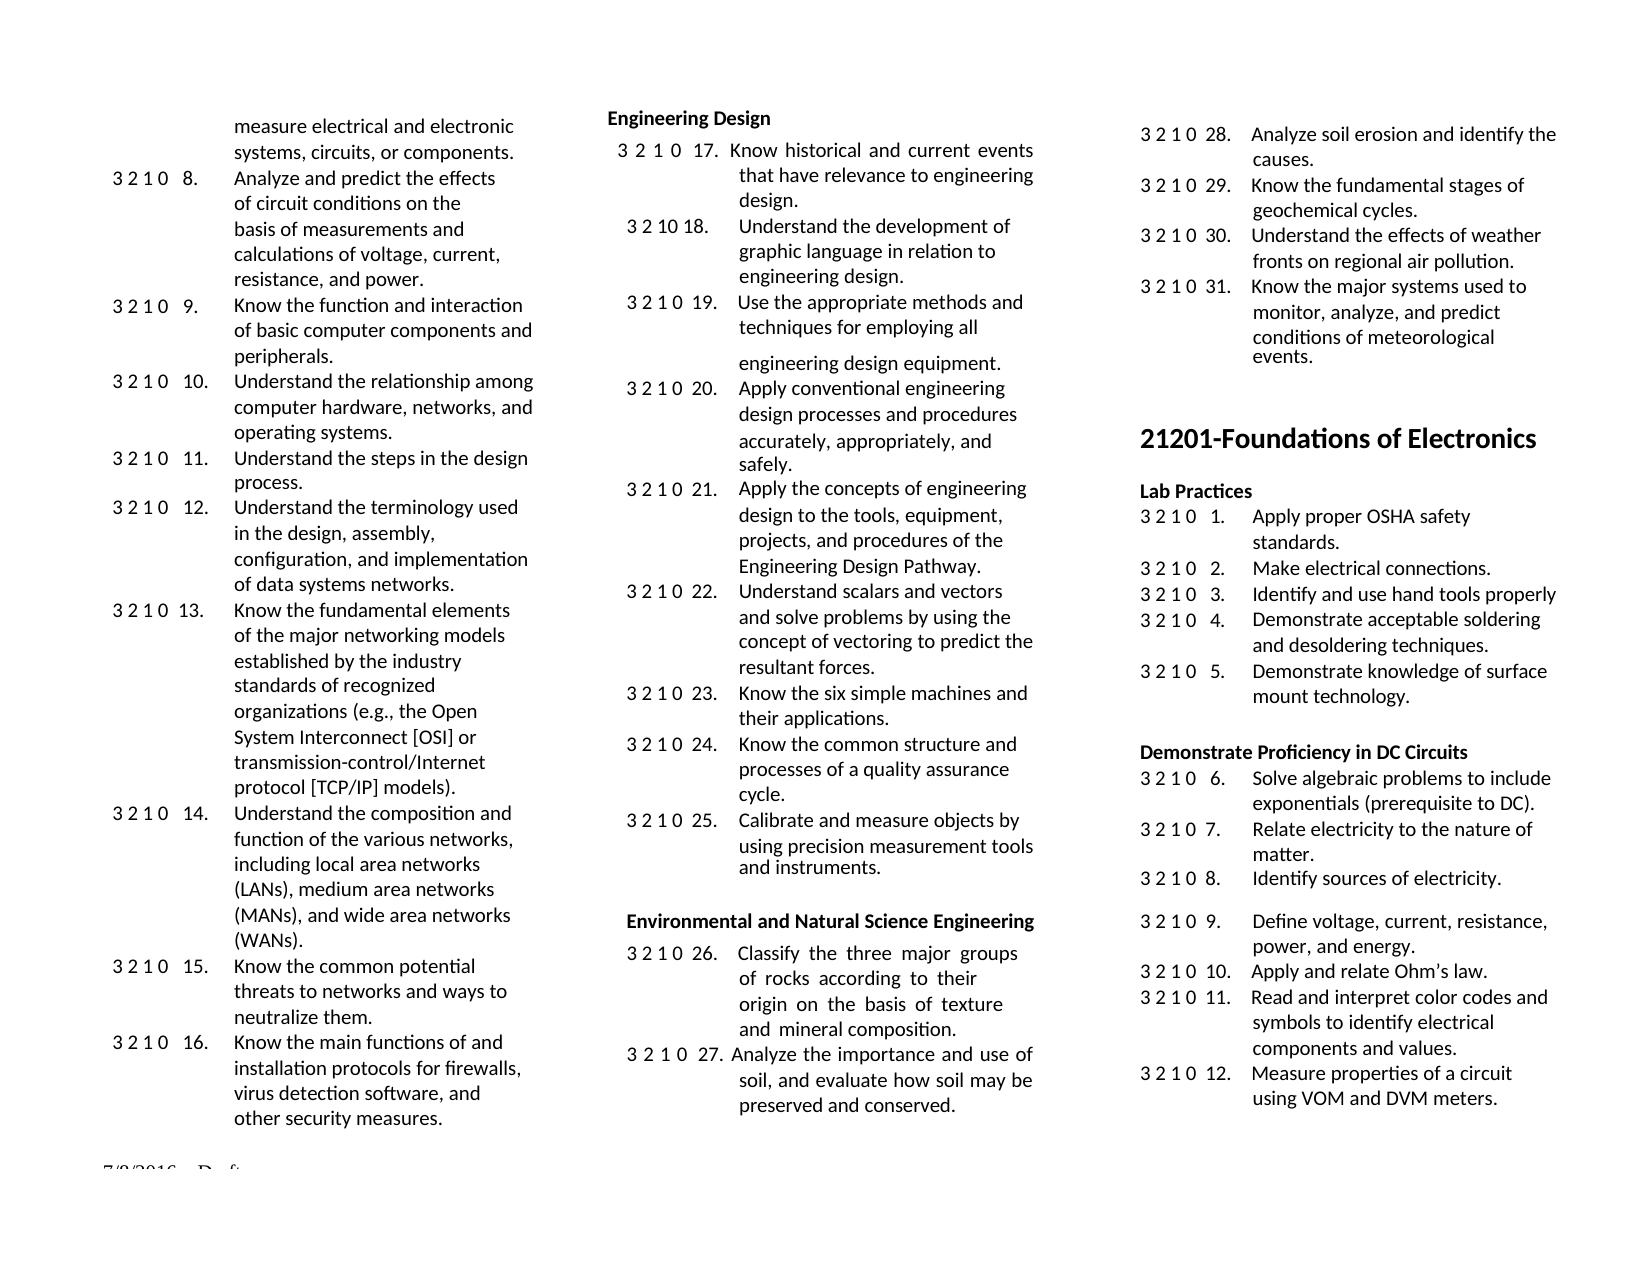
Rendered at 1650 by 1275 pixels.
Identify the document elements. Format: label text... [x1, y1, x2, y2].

text 3 2 1 0 30. Understand the effects of weather fronts on regional air pollution. [1140, 223, 1573, 273]
text 3 2 1 0 31. Know the major systems used to monitor, analyze, and predict conditions of meteorological [1140, 273, 1573, 350]
text 3 2 1 0 17. Know historical and current events that have relevance to engineering design. [617, 137, 1033, 213]
text 3 2 1 0 28. Analyze soil erosion and identify the causes. [1140, 121, 1573, 172]
text 3 2 1 0 27. Analyze the importance and use of soil, and evaluate how soil may be preserved and conserved. [626, 1042, 1033, 1118]
text 3 2 1 0 11. Read and interpret color codes and symbols to identify electrical components and values. [1140, 984, 1573, 1060]
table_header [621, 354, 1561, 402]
text 3 2 1 0 9. Define voltage, current, resistance, power, and energy. [1140, 908, 1548, 959]
text 3 2 1 0 12. Measure properties of a circuit [1140, 1060, 1573, 1085]
text 3 2 10 18. Understand the development of graphic language in relation to engineering design. [626, 213, 1011, 289]
text 3 2 1 0 29. Know the fundamental stages of geochemical cycles. [1140, 172, 1573, 223]
subtitle Engineering Design [607, 105, 1033, 131]
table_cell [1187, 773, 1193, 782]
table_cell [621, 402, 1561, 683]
text 3 2 1 0 19. Use the appropriate methods and techniques for employing all [626, 289, 1025, 340]
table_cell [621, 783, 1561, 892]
text 3 2 1 0 10. Apply and relate Ohm’s law. [1140, 959, 1573, 984]
text using VOM and DVM meters. [1252, 1085, 1573, 1110]
text 3 2 1 0 26. Classify the three major groups of rocks according to their origin on the basis of texture and mineral composition. [626, 940, 1021, 1042]
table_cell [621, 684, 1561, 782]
subtitle Environmental and Natural Science Engineering [626, 908, 1036, 933]
